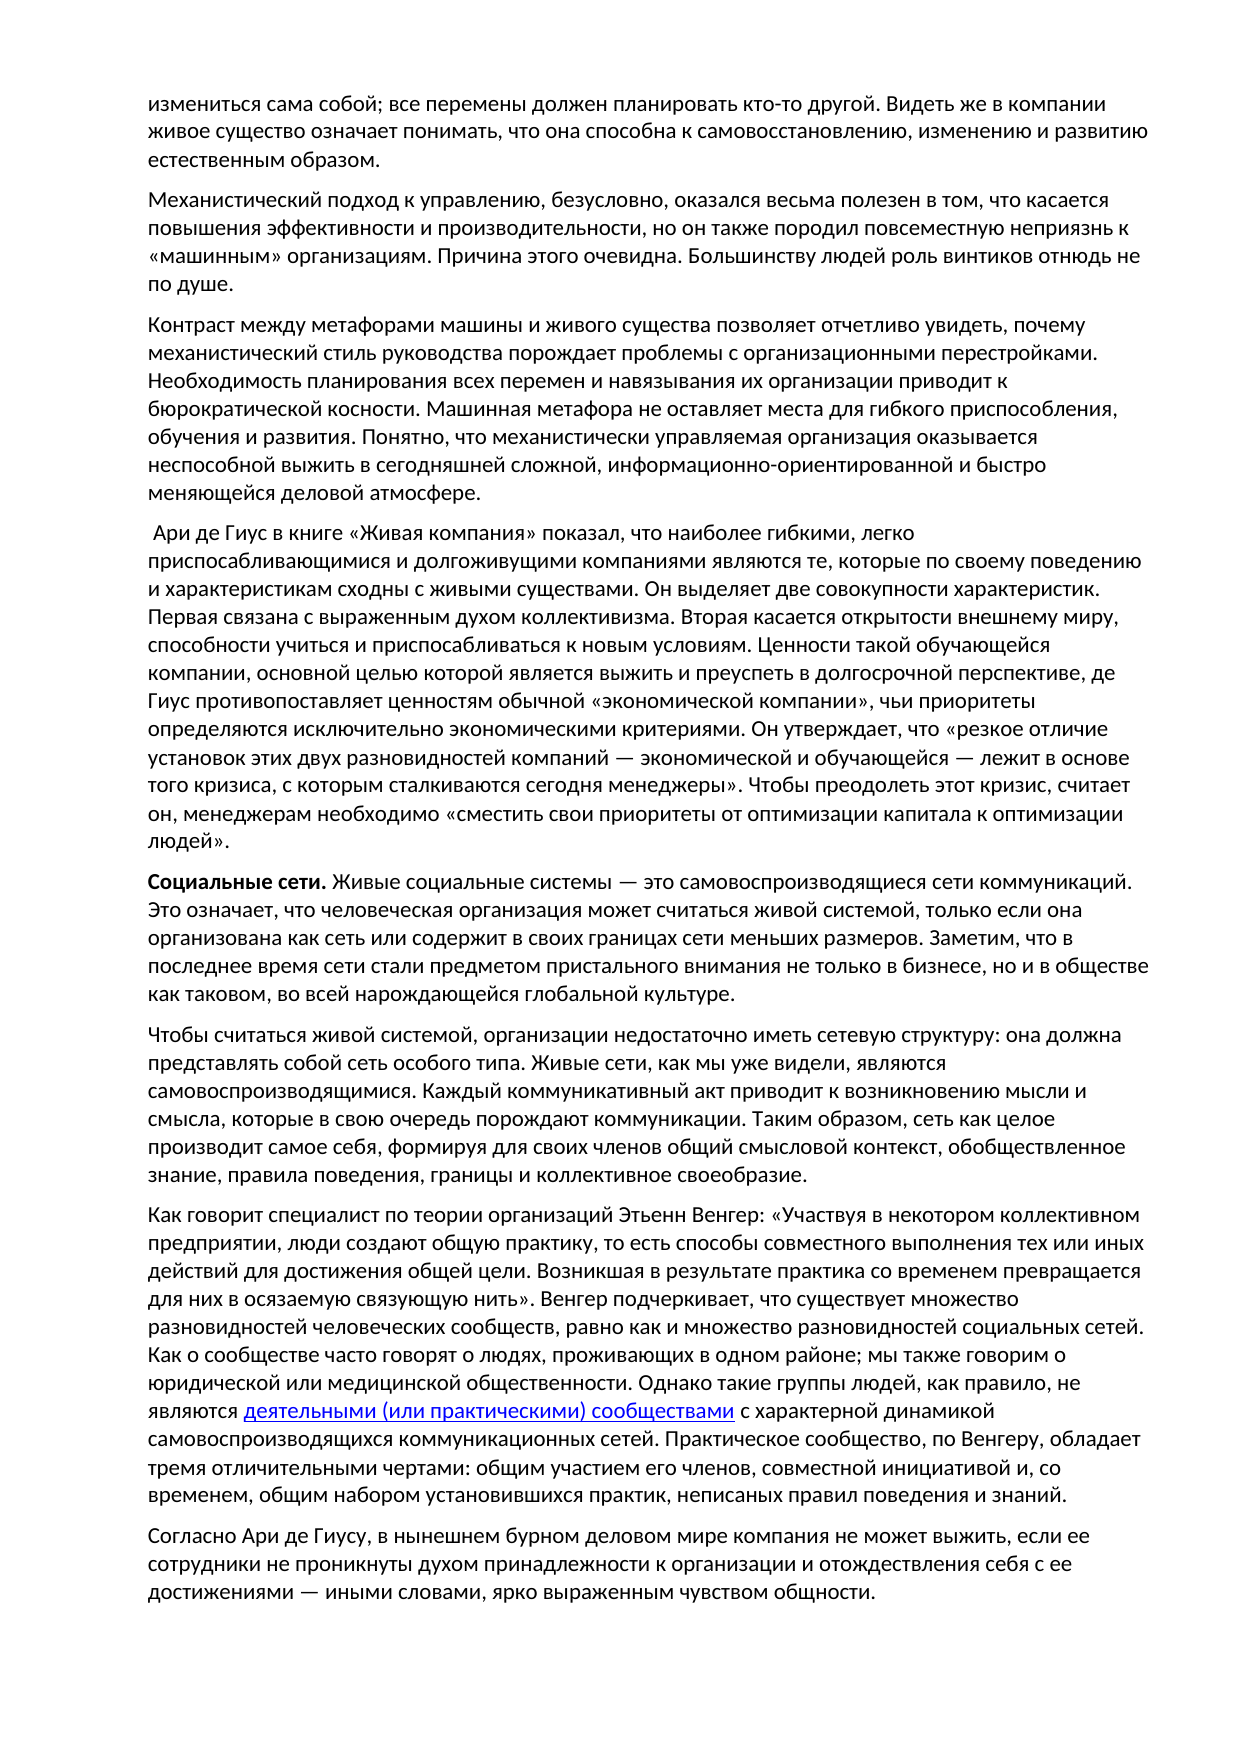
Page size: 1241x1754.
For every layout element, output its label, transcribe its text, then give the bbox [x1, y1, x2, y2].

text Механистический подход к управлению, безусловно, оказался весьма полезен в том, что касается повышения эффективности и производительности, но он также породил повсеместную неприязнь к «машинным» организациям. Причина этого очевидна. Большинству людей роль винтиков отнюдь не по душе. [148, 185, 1152, 297]
text Согласно Ари де Гиусу, в нынешнем бурном деловом мире компания не может выжить, если ее сотрудники не проникнуты духом принадлежности к организации и отождествления себя с ее достижениями — иными словами, ярко выраженным чувством общности. [148, 1521, 1152, 1605]
text Чтобы считаться живой системой, организации недостаточно иметь сетевую структуру: она должна представлять собой сеть особого типа. Живые сети, как мы уже видели, являются самовоспроизводящимися. Каждый коммуникативный акт приводит к возникновению мысли и смысла, которые в свою очередь порождают коммуникации. Таким образом, сеть как целое производит самое себя, формируя для своих членов общий смысловой контекст, обобществленное знание, правила поведения, границы и коллективное своеобразие. [148, 1020, 1152, 1188]
text Социальные сети. Живые социальные системы — это самовоспроизводящиеся сети коммуникаций. Это означает, что человеческая организация может считаться живой системой, только если она организована как сеть или содержит в своих границах сети меньших размеров. Заметим, что в последнее время сети стали предметом пристального внимания не только в бизнесе, но и в обществе как таковом, во всей нарождающейся глобальной культуре. [148, 867, 1152, 1007]
text Ари де Гиус в книге «Живая компания» показал, что наиболее гибкими, легко приспосабливающимися и долгоживущими компаниями являются те, которые по своему поведению и характеристикам сходны с живыми существами. Он выделяет две совокупности характеристик. Первая связана с выраженным духом коллективизма. Вторая касается открытости внешнему миру, способности учиться и приспосабливаться к новым условиям. Ценности такой обучающейся компании, основной целью которой является выжить и преуспеть в долгосрочной перспективе, де Гиус противопоставляет ценностям обычной «экономической компании», чьи приоритеты определяются исключительно экономическими критериями. Он утверждает, что «резкое отличие установок этих двух разновидностей компаний — экономической и обучающейся — лежит в основе того кризиса, с которым сталкиваются сегодня менеджеры». Чтобы преодолеть этот кризис, считает он, менеджерам необходимо «сместить свои приоритеты от оптимизации капитала к оптимизации людей». [148, 518, 1152, 855]
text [148, 89, 1152, 173]
text Контраст между метафорами машины и живого существа позволяет отчетливо увидеть, почему механистический стиль руководства порождает проблемы с организационными перестройками. Необходимость планирования всех перемен и навязывания их организации приводит к бюрократической косности. Машинная метафора не оставляет места для гибкого приспособления, обучения и развития. Понятно, что механистически управляемая организация оказывается неспособной выжить в сегодняшней сложной, информационно-ориентированной и быстро меняющейся деловой атмосфере. [148, 310, 1152, 506]
text Как говорит специалист по теории организаций Этьенн Венгер: «Участвуя в некотором коллективном предприятии, люди создают общую практику, то есть способы совместного выполнения тех или иных действий для достижения общей цели. Возникшая в результате практика со временем превращается для них в осязаемую связующую нить». Венгер подчеркивает, что существует множество разновидностей человеческих сообществ, равно как и множество разновидностей социальных сетей. Как о сообществе часто говорят о людях, проживающих в одном районе; мы также говорим о юридической или медицинской общественности. Однако такие группы людей, как правило, не являются деятельными (или практическими) сообществами с характерной динамикой самовоспроизводящихся коммуникационных сетей. Практическое сообщество, по Венгеру, обладает тремя отличительными чертами: общим участием его членов, совместной инициативой и, со временем, общим набором установившихся практик, неписаных правил поведения и знаний. [148, 1200, 1152, 1509]
